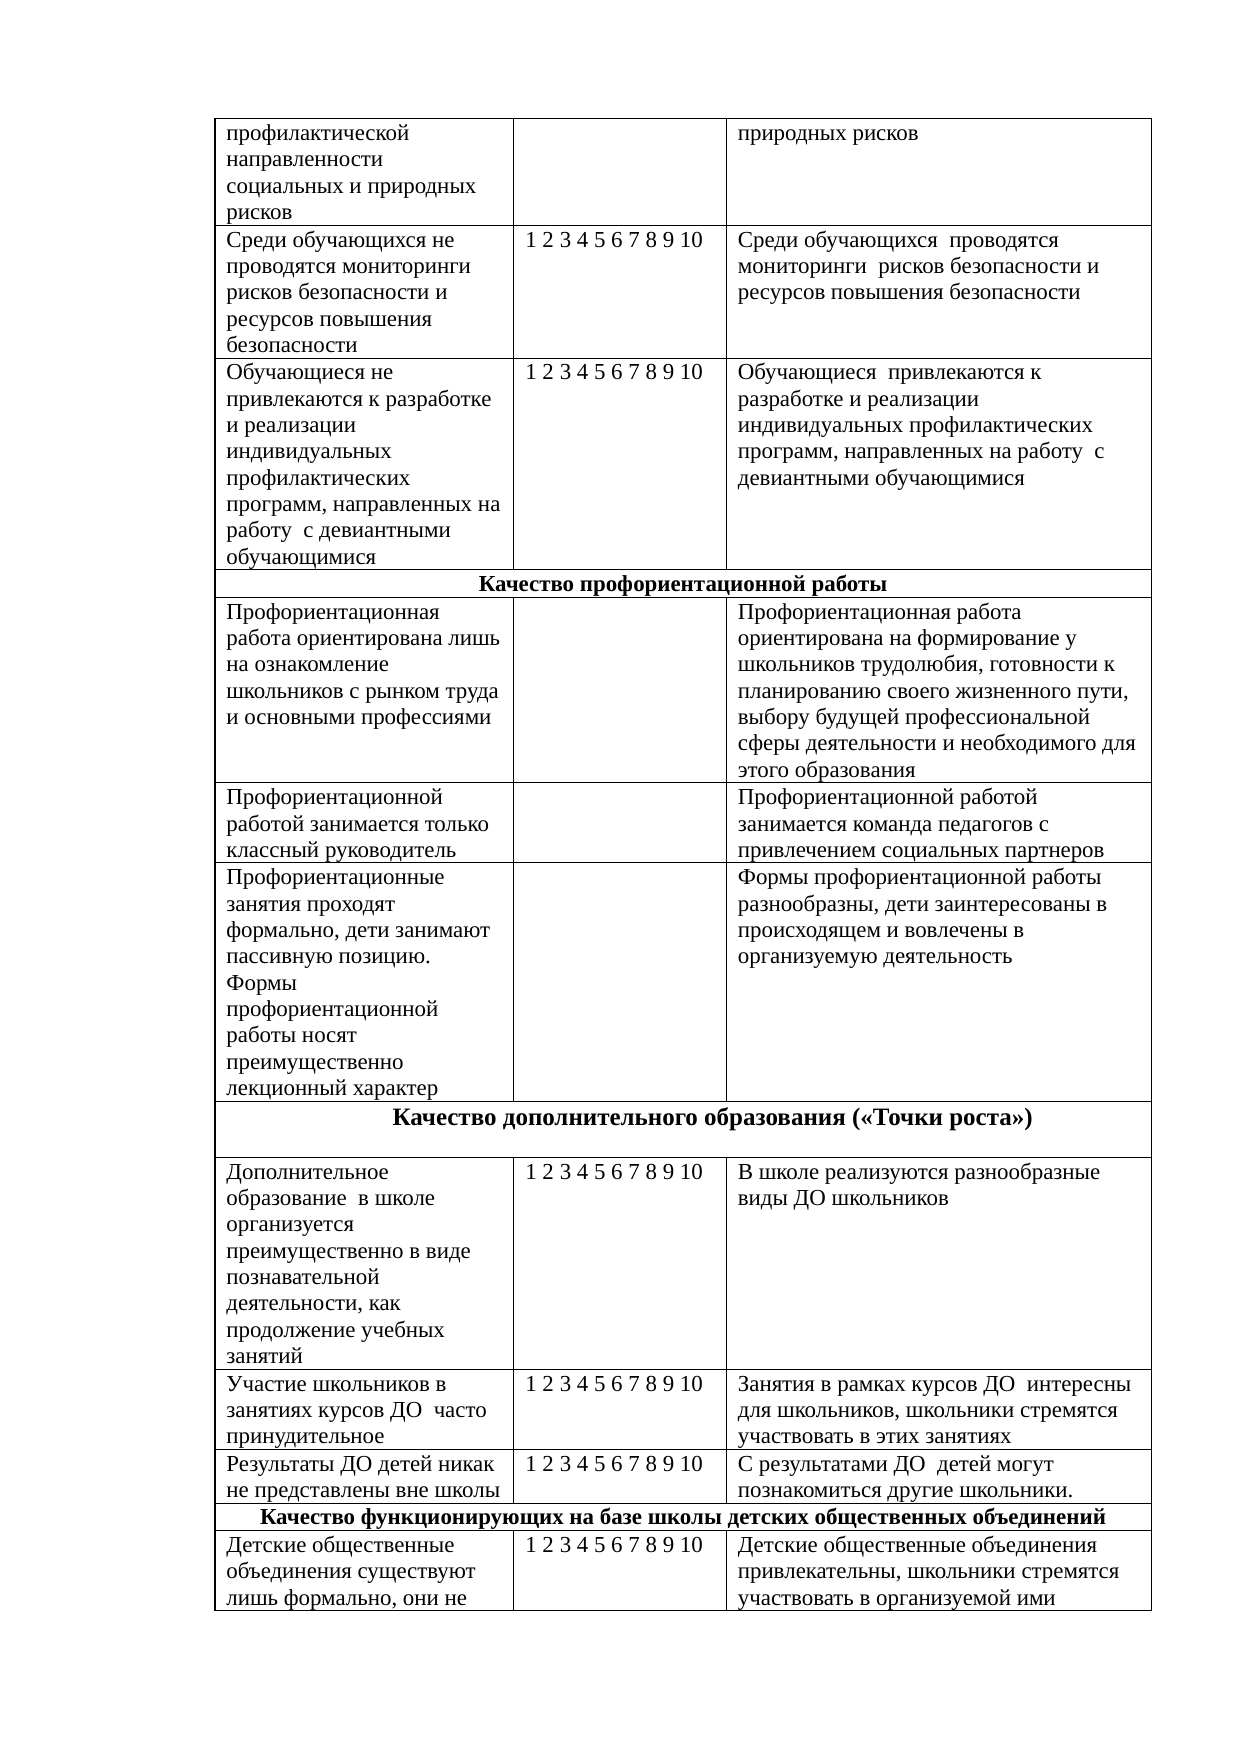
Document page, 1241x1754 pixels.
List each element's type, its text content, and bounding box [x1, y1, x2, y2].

table_cell Формы профориентационной работы разнообразны, дети заинтересованы в происходящем и вовлечены в организуемую деятельность [727, 863, 1151, 1101]
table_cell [727, 1531, 1151, 1610]
table_cell 1 2 3 4 5 6 7 8 9 10 [514, 1450, 726, 1502]
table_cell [514, 1531, 726, 1610]
table_cell [514, 863, 726, 1101]
table_cell 1 2 3 4 5 6 7 8 9 10 [514, 1158, 726, 1368]
table_cell 1 2 3 4 5 6 7 8 9 10 [514, 226, 726, 357]
table_cell Профориентационные занятия проходят формально, дети занимают пассивную позицию. Формы профориентационной работы носят преимущественно лекционный характер [216, 863, 513, 1101]
table_cell Качество дополнительного образования («Точки роста») [216, 1102, 1151, 1157]
table_cell Качество профориентационной работы [216, 570, 1151, 597]
table_cell Результаты ДО детей никак не представлены вне школы [216, 1450, 513, 1502]
table_cell Профориентационная работа ориентирована лишь на ознакомление школьников с рынком труда и основными профессиями [216, 598, 513, 782]
table_cell С результатами ДО детей могут познакомиться другие школьники. [727, 1450, 1151, 1502]
table_cell Среди обучающихся не проводятся мониторинги рисков безопасности и ресурсов повышения безопасности [216, 226, 513, 357]
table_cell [216, 119, 513, 224]
table_cell 1 2 3 4 5 6 7 8 9 10 [514, 1370, 726, 1449]
table_cell Дополнительное образование в школе организуется преимущественно в виде познавательной деятельности, как продолжение учебных занятий [216, 1158, 513, 1368]
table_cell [727, 119, 1151, 224]
table_cell Участие школьников в занятиях курсов ДО часто принудительное [216, 1370, 513, 1449]
table_cell Обучающиеся не привлекаются к разработке и реализации индивидуальных профилактических программ, направленных на работу с девиантными обучающимися [216, 359, 513, 569]
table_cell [216, 1531, 513, 1610]
table_cell Среди обучающихся проводятся мониторинги рисков безопасности и ресурсов повышения безопасности [727, 226, 1151, 357]
table_cell Качество функционирующих на базе школы детских общественных объединений [216, 1504, 1151, 1530]
table_cell Профориентационная работа ориентирована на формирование у школьников трудолюбия, готовности к планированию своего жизненного пути, выбору будущей профессиональной сферы деятельности и необходимого для этого образования [727, 598, 1151, 782]
table_cell В школе реализуются разнообразные виды ДО школьников [727, 1158, 1151, 1368]
table_cell [514, 598, 726, 782]
table_cell [514, 783, 726, 862]
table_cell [514, 119, 726, 224]
table_cell Профориентационной работой занимается команда педагогов с привлечением социальных партнеров [727, 783, 1151, 862]
table_cell Профориентационной работой занимается только классный руководитель [216, 783, 513, 862]
table_cell 1 2 3 4 5 6 7 8 9 10 [514, 359, 726, 569]
table_cell Обучающиеся привлекаются к разработке и реализации индивидуальных профилактических программ, направленных на работу с девиантными обучающимися [727, 359, 1151, 569]
table_cell Занятия в рамках курсов ДО интересны для школьников, школьники стремятся участвовать в этих занятиях [727, 1370, 1151, 1449]
